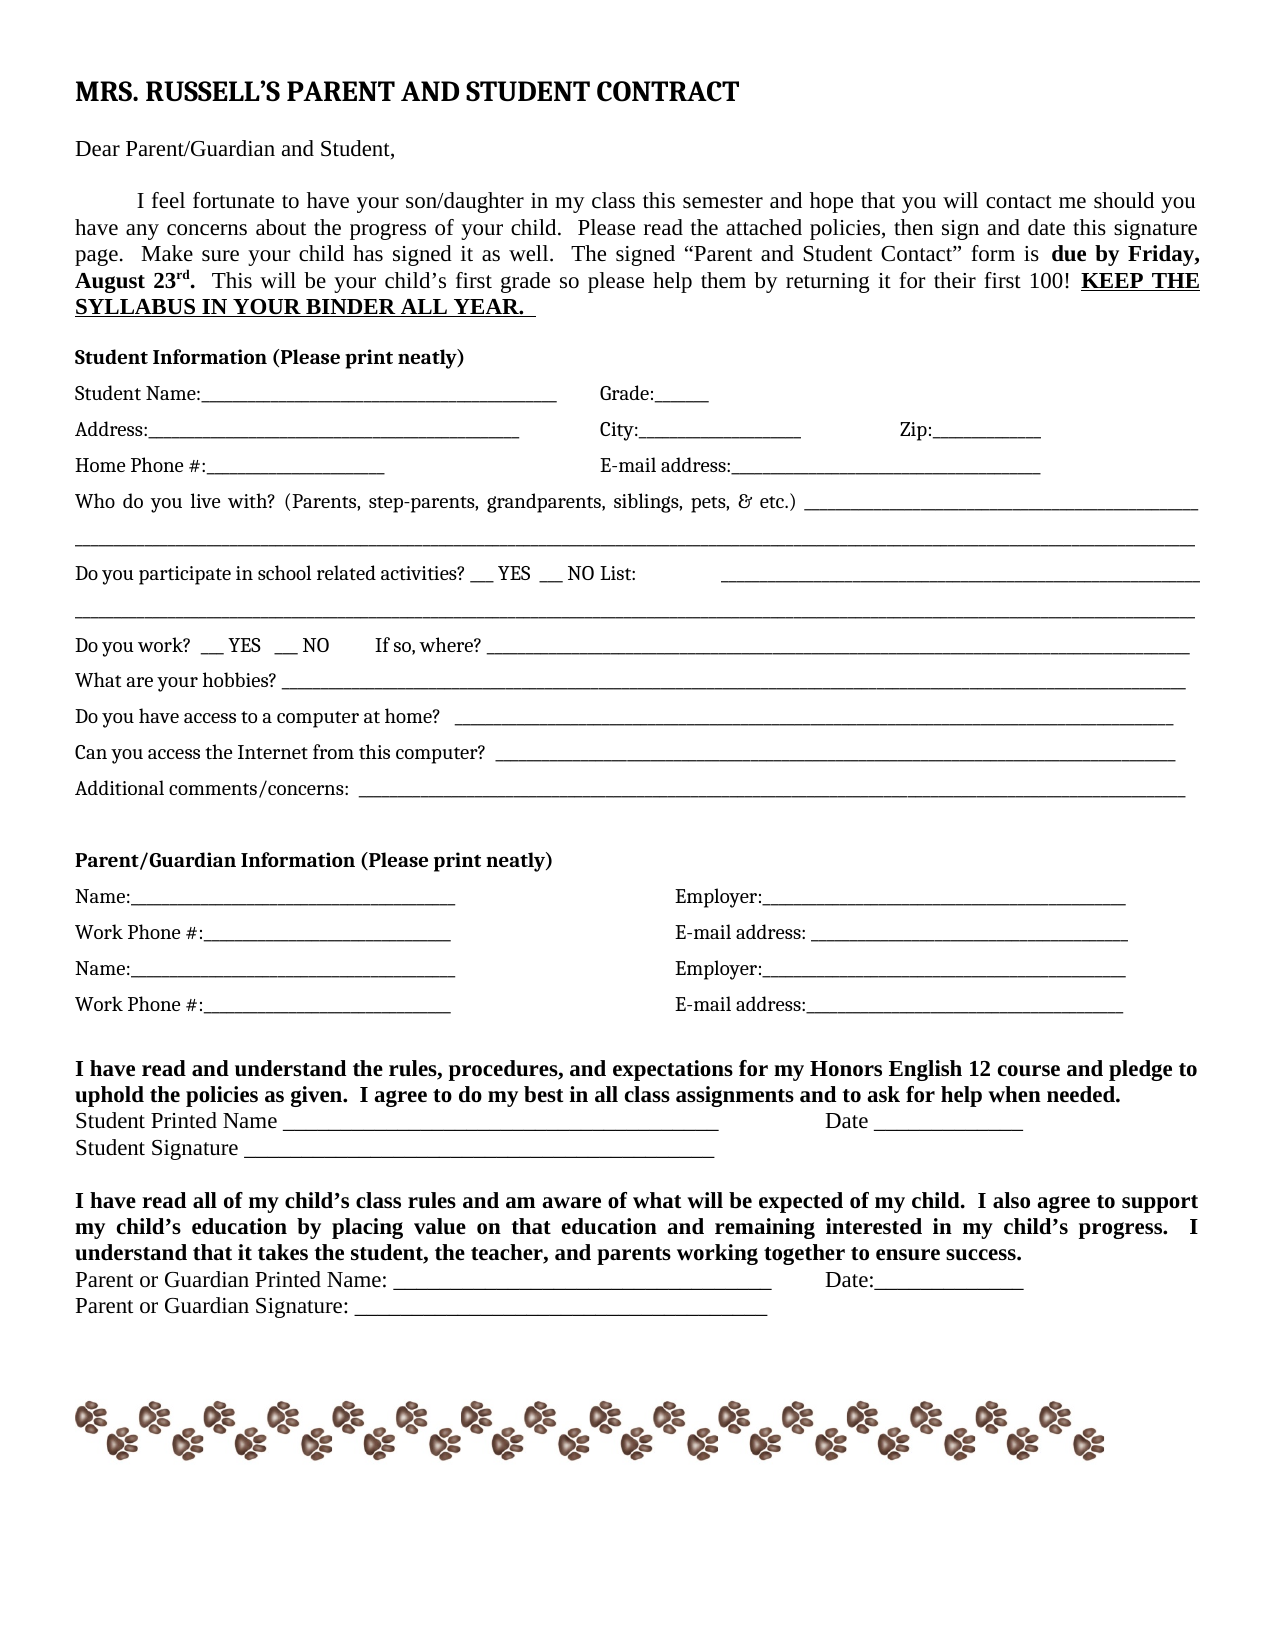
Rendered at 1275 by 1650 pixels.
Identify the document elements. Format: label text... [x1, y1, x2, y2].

text Who do you live with? (Parents, step-parents, grandparents, siblings, pets, & etc.) ___________________________________________________ _________________________________________________________________________________________________________________________________________________ [75, 489, 1200, 549]
text Do you work? ___ YES ___ NO If so, where? ___________________________________________________________________________________________ [75, 633, 1200, 657]
text Student Printed Name ______________________________________ Date _____________ [75, 1108, 1200, 1134]
text Name:__________________________________________ Employer:_______________________________________________ [75, 885, 1200, 909]
text Student Signature _________________________________________ [75, 1134, 1200, 1160]
text Student Name:______________________________________________ Grade:_______ [75, 382, 1200, 406]
text Work Phone #:________________________________ E-mail address: _________________________________________ [75, 921, 1200, 945]
text Dear Parent/Guardian and Student, [75, 135, 1200, 161]
text Student Information (Please print neatly) [75, 346, 1200, 370]
text MRS. RUSSELL’S PARENT AND STUDENT CONTRACT [75, 75, 1200, 108]
text Additional comments/concerns: ___________________________________________________________________________________________________________ [75, 777, 1200, 801]
text I feel fortunate to have your son/daughter in my class this semester and hope that you will contact me should you have any concerns about the progress of your child. Please read the attached policies, then sign and date this signature page. Make sure your child has signed it as well. The signed “Parent and Student Contact” form is due by Friday, August 23rd. This will be your child’s first grade so please help them by returning it for their first 100! KEEP THE SYLLABUS IN YOUR BINDER ALL YEAR. [75, 188, 1200, 319]
text Name:__________________________________________ Employer:_______________________________________________ [75, 957, 1200, 981]
text Parent or Guardian Printed Name: _________________________________ Date:_____________ [75, 1266, 1200, 1292]
text Parent or Guardian Signature: ____________________________________ [75, 1292, 1200, 1318]
text Parent/Guardian Information (Please print neatly) [75, 849, 1200, 873]
text Do you have access to a computer at home? _____________________________________________________________________________________________ [75, 705, 1200, 729]
text I have read all of my child’s class rules and am aware of what will be expected of my child. I also agree to support my child’s education by placing value on that education and remaining interested in my child’s progress. I understand that it takes the student, the teacher, and parents working together to ensure success. [75, 1187, 1200, 1266]
text Home Phone #:_______________________ E-mail address:________________________________________ [75, 453, 1200, 477]
text Can you access the Internet from this computer? ________________________________________________________________________________________ [75, 741, 1200, 765]
text Work Phone #:________________________________ E-mail address:_________________________________________ [75, 993, 1200, 1017]
picture [75, 1366, 1105, 1495]
text I have read and understand the rules, procedures, and expectations for my Honors English 12 course and pledge to uphold the policies as given. I agree to do my best in all class assignments and to ask for help when needed. [75, 1055, 1200, 1108]
text Address:________________________________________________ City:_____________________ Zip:______________ [75, 418, 1200, 442]
text Do you participate in school related activities? ___ YES ___ NO List: ______________________________________________________________ _________________________________________________________________________________________________________________________________________________ [75, 561, 1200, 621]
text What are your hobbies? _____________________________________________________________________________________________________________________ [75, 669, 1200, 693]
